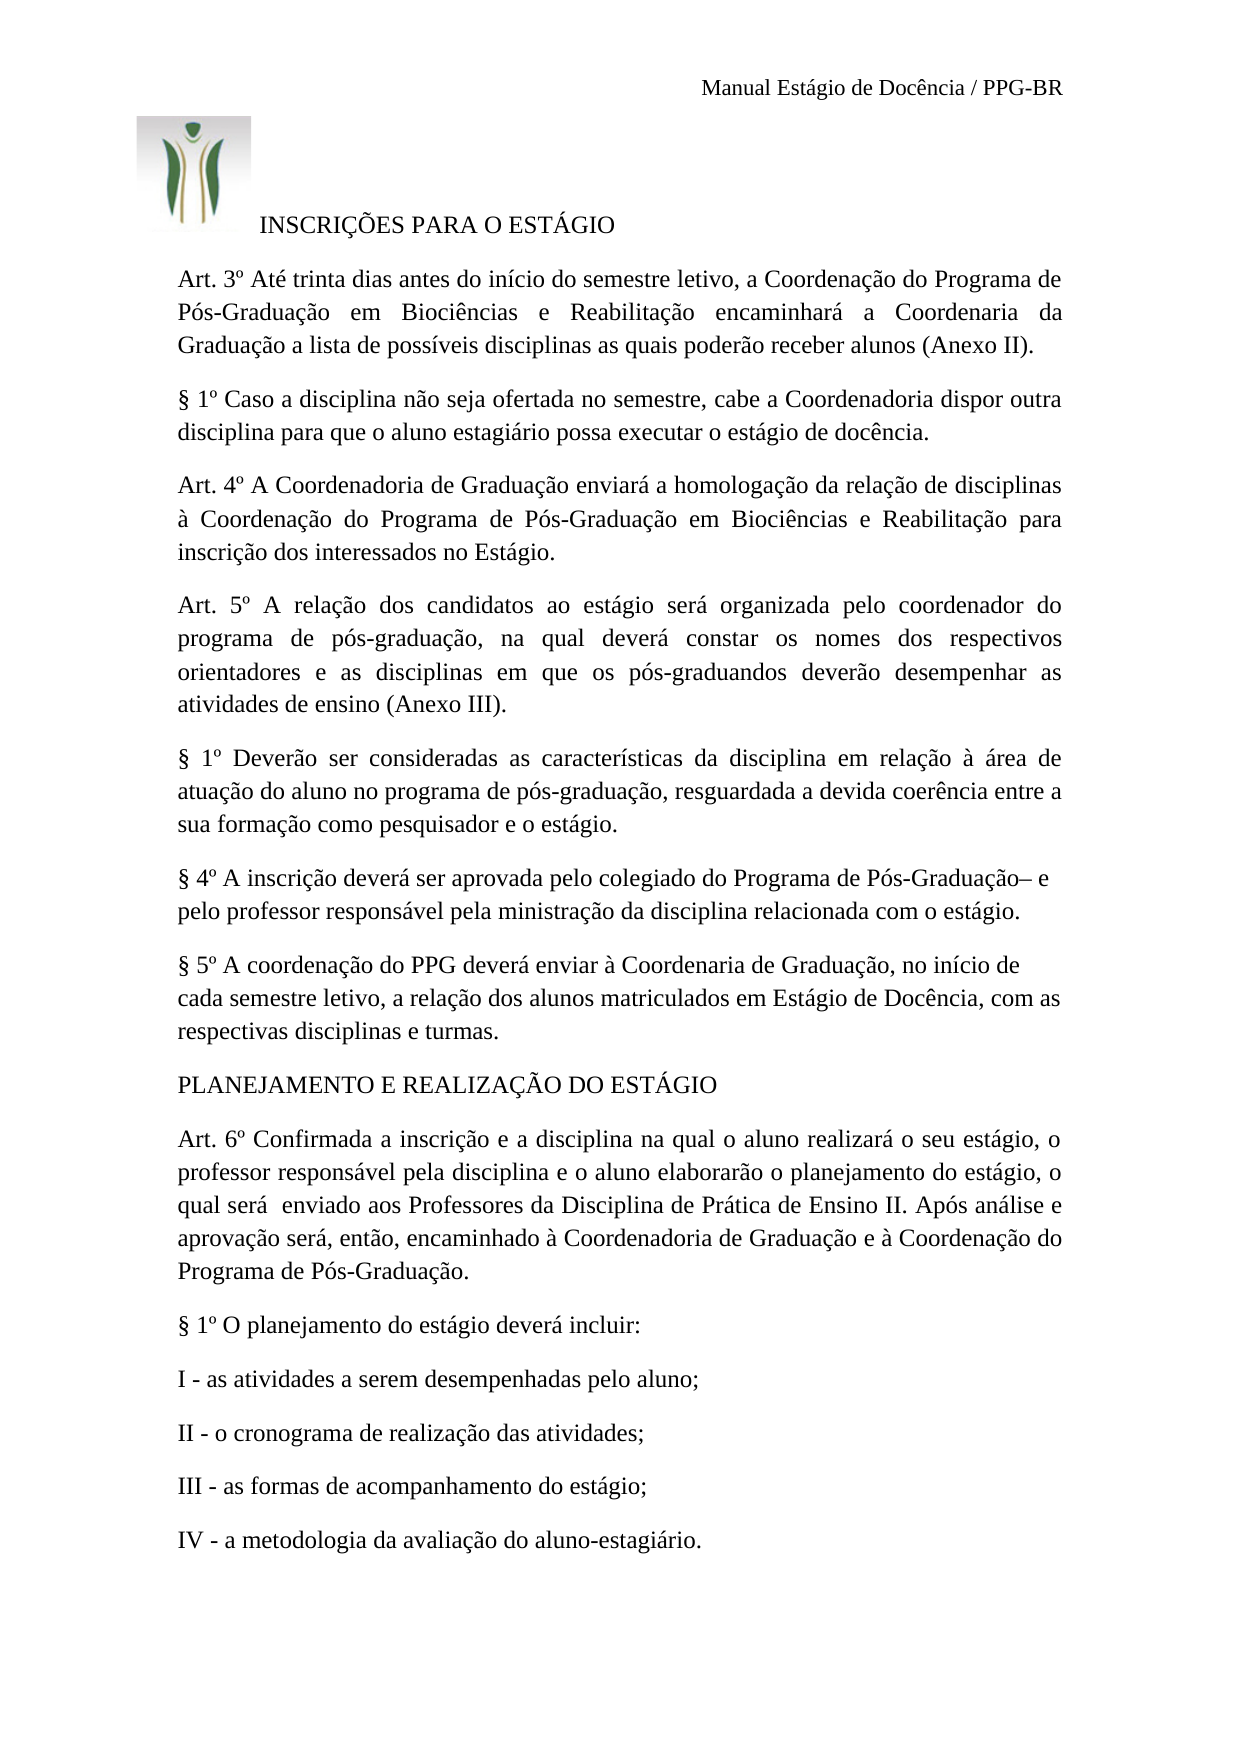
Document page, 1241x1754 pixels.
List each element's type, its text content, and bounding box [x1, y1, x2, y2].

text II - o cronograma de realização das atividades; [177, 1418, 1063, 1446]
text § 1º Deverão ser consideradas as características da disciplina em relação à área de atuação do aluno no programa de pós-graduação, resguardada a devida coerência entre a sua formação como pesquisador e o estágio. [177, 743, 1063, 838]
text § 1º O planejamento do estágio deverá incluir: [177, 1310, 1063, 1339]
text IV - a metodologia da avaliação do aluno-estagiário. [177, 1525, 1063, 1554]
text PLANEJAMENTO E REALIZAÇÃO DO ESTÁGIO [177, 1070, 1063, 1099]
text § 1º Caso a disciplina não seja ofertada no semestre, cabe a Coordenadoria dispor outra disciplina para que o aluno estagiário possa executar o estágio de docência. [177, 384, 1063, 446]
text Art. 4º A Coordenadoria de Graduação enviará a homologação da relação de disciplinas à Coordenação do Programa de Pós-Graduação em Biociências e Reabilitação para inscrição dos interessados no Estágio. [177, 471, 1063, 565]
text Art. 5º A relação dos candidatos ao estágio será organizada pelo coordenador do programa de pós-graduação, na qual deverá constar os nomes dos respectivos orientadores e as disciplinas em que os pós-graduandos deverão desempenhar as atividades de ensino (Anexo III). [177, 591, 1063, 718]
text Art. 3º Até trinta dias antes do início do semestre letivo, a Coordenação do Programa de Pós-Graduação em Biociências e Reabilitação encaminhará a Coordenaria da Graduação a lista de possíveis disciplinas as quais poderão receber alunos (Anexo II). [177, 264, 1063, 359]
text III - as formas de acompanhamento do estágio; [177, 1471, 1063, 1500]
text Art. 6º Confirmada a inscrição e a disciplina na qual o aluno realizará o seu estágio, o professor responsável pela disciplina e o aluno elaborarão o planejamento do estágio, o qual será enviado aos Professores da Disciplina de Prática de Ensino II. Após análise e aprovação será, então, encaminhado à Coordenadoria de Graduação e à Coordenação do Programa de Pós-Graduação. [177, 1124, 1063, 1285]
text INSCRIÇÕES PARA O ESTÁGIO [177, 210, 1063, 239]
picture [136, 116, 252, 232]
text I - as atividades a serem desempenhadas pelo aluno; [177, 1364, 1063, 1392]
text § 4º A inscrição deverá ser aprovada pelo colegiado do Programa de Pós-Graduação– e pelo professor responsável pela ministração da disciplina relacionada com o estágio. [177, 863, 1063, 925]
text § 5º A coordenação do PPG deverá enviar à Coordenaria de Graduação, no início de cada semestre letivo, a relação dos alunos matriculados em Estágio de Docência, com as respectivas disciplinas e turmas. [177, 950, 1063, 1045]
